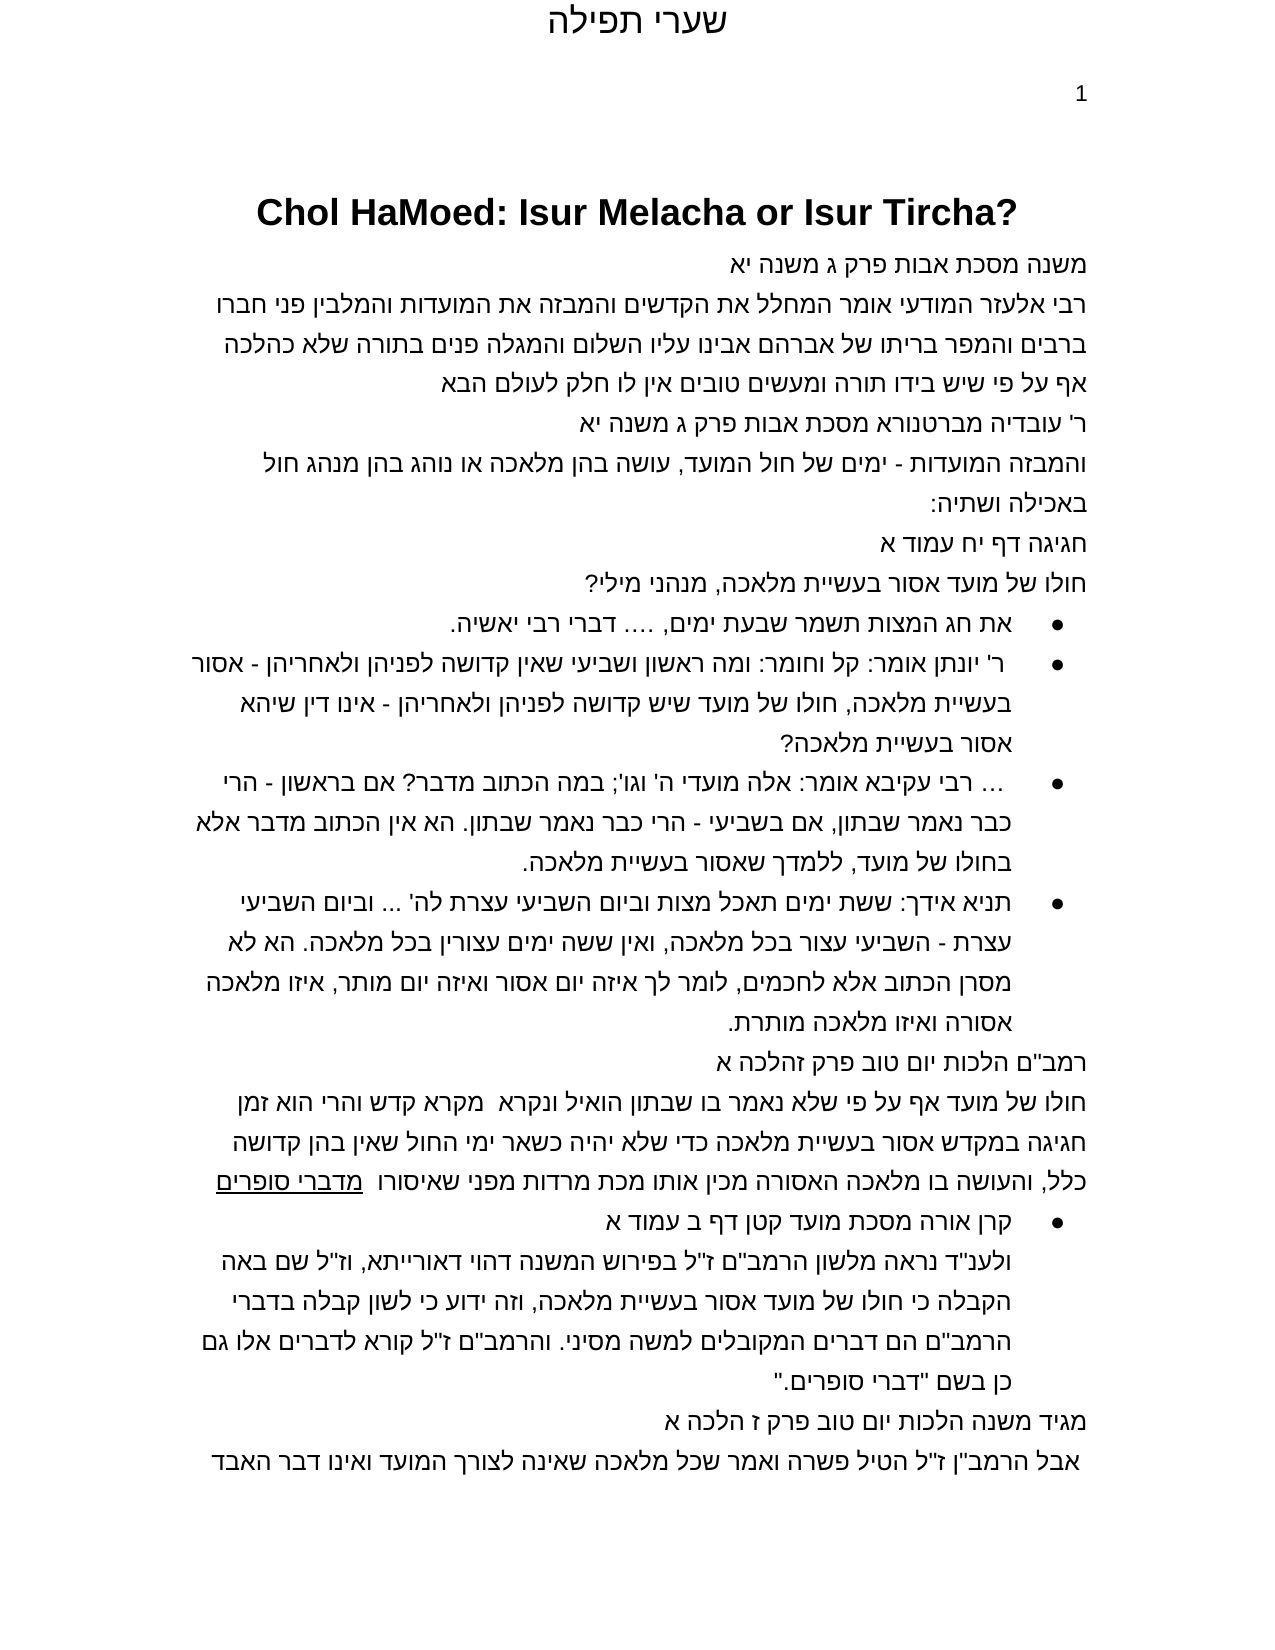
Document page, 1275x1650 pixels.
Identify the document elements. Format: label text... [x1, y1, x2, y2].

list תניא אידך: ששת ימים תאכל מצות וביום השביעי עצרת לה' ... וביום השביעי עצרת - השביעי עצור בכל מלאכה, ואין ששה ימים עצורין בכל מלאכה. הא לא מסרן הכתוב אלא לחכמים, לומר לך איזה יום אסור ואיזה יום מותר, איזו מלאכה אסורה ואיזו מלאכה מותרת. [187, 888, 1050, 1037]
text חגיגה דף יח עמוד א [187, 529, 1087, 558]
list … רבי עקיבא אומר: אלה מועדי ה' וגו'; במה הכתוב מדבר? אם בראשון - הרי כבר נאמר שבתון, אם בשביעי - הרי כבר נאמר שבתון. הא אין הכתוב מדבר אלא בחולו של מועד, ללמדך שאסור בעשיית מלאכה. [187, 768, 1050, 877]
list קרן אורה מסכת מועד קטן דף ב עמוד א [187, 1207, 1050, 1236]
text ולענ"ד נראה מלשון הרמב"ם ז"ל בפירוש המשנה דהוי דאורייתא, וז"ל שם באה הקבלה כי חולו של מועד אסור בעשיית מלאכה, וזה ידוע כי לשון קבלה בדברי הרמב"ם הם דברים המקובלים למשה מסיני. והרמב"ם ז"ל קורא לדברים אלו גם כן בשם "דברי סופרים." [187, 1247, 1012, 1396]
text חולו של מועד אסור בעשיית מלאכה, מנהני מילי? [187, 569, 1087, 598]
text רמב"ם הלכות יום טוב פרק זהלכה א [187, 1048, 1087, 1076]
text והמבזה המועדות - ימים של חול המועד, עושה בהן מלאכה או נוהג בהן מנהג חול באכילה ושתיה: [187, 449, 1087, 518]
list את חג המצות תשמר שבעת ימים, …. דברי רבי יאשיה. [187, 609, 1050, 638]
text רבי אלעזר המודעי אומר המחלל את הקדשים והמבזה את המועדות והמלבין פני חברו ברבים והמפר בריתו של אברהם אבינו עליו השלום והמגלה פנים בתורה שלא כהלכה אף על פי שיש בידו תורה ומעשים טובים אין לו חלק לעולם הבא [187, 290, 1087, 398]
text ר' עובדיה מברטנורא מסכת אבות פרק ג משנה יא [187, 409, 1087, 438]
text מגיד משנה הלכות יום טוב פרק ז הלכה א [187, 1407, 1087, 1436]
text משנה מסכת אבות פרק ג משנה יא [187, 250, 1087, 278]
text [187, 1447, 1087, 1475]
text חולו של מועד אף על פי שלא נאמר בו שבתון הואיל ונקרא מקרא קדש והרי הוא זמן חגיגה במקדש אסור בעשיית מלאכה כדי שלא יהיה כשאר ימי החול שאין בהן קדושה כלל, והעושה בו מלאכה האסורה מכין אותו מכת מרדות מפני שאיסורו מדברי סופרים [187, 1088, 1087, 1196]
list ר' יונתן אומר: קל וחומר: ומה ראשון ושביעי שאין קדושה לפניהן ולאחריהן - אסור בעשיית מלאכה, חולו של מועד שיש קדושה לפניהן ולאחריהן - אינו דין שיהא אסור בעשיית מלאכה? [187, 649, 1050, 757]
text Chol HaMoed: Isur Melacha or Isur Tircha? [187, 190, 1087, 233]
